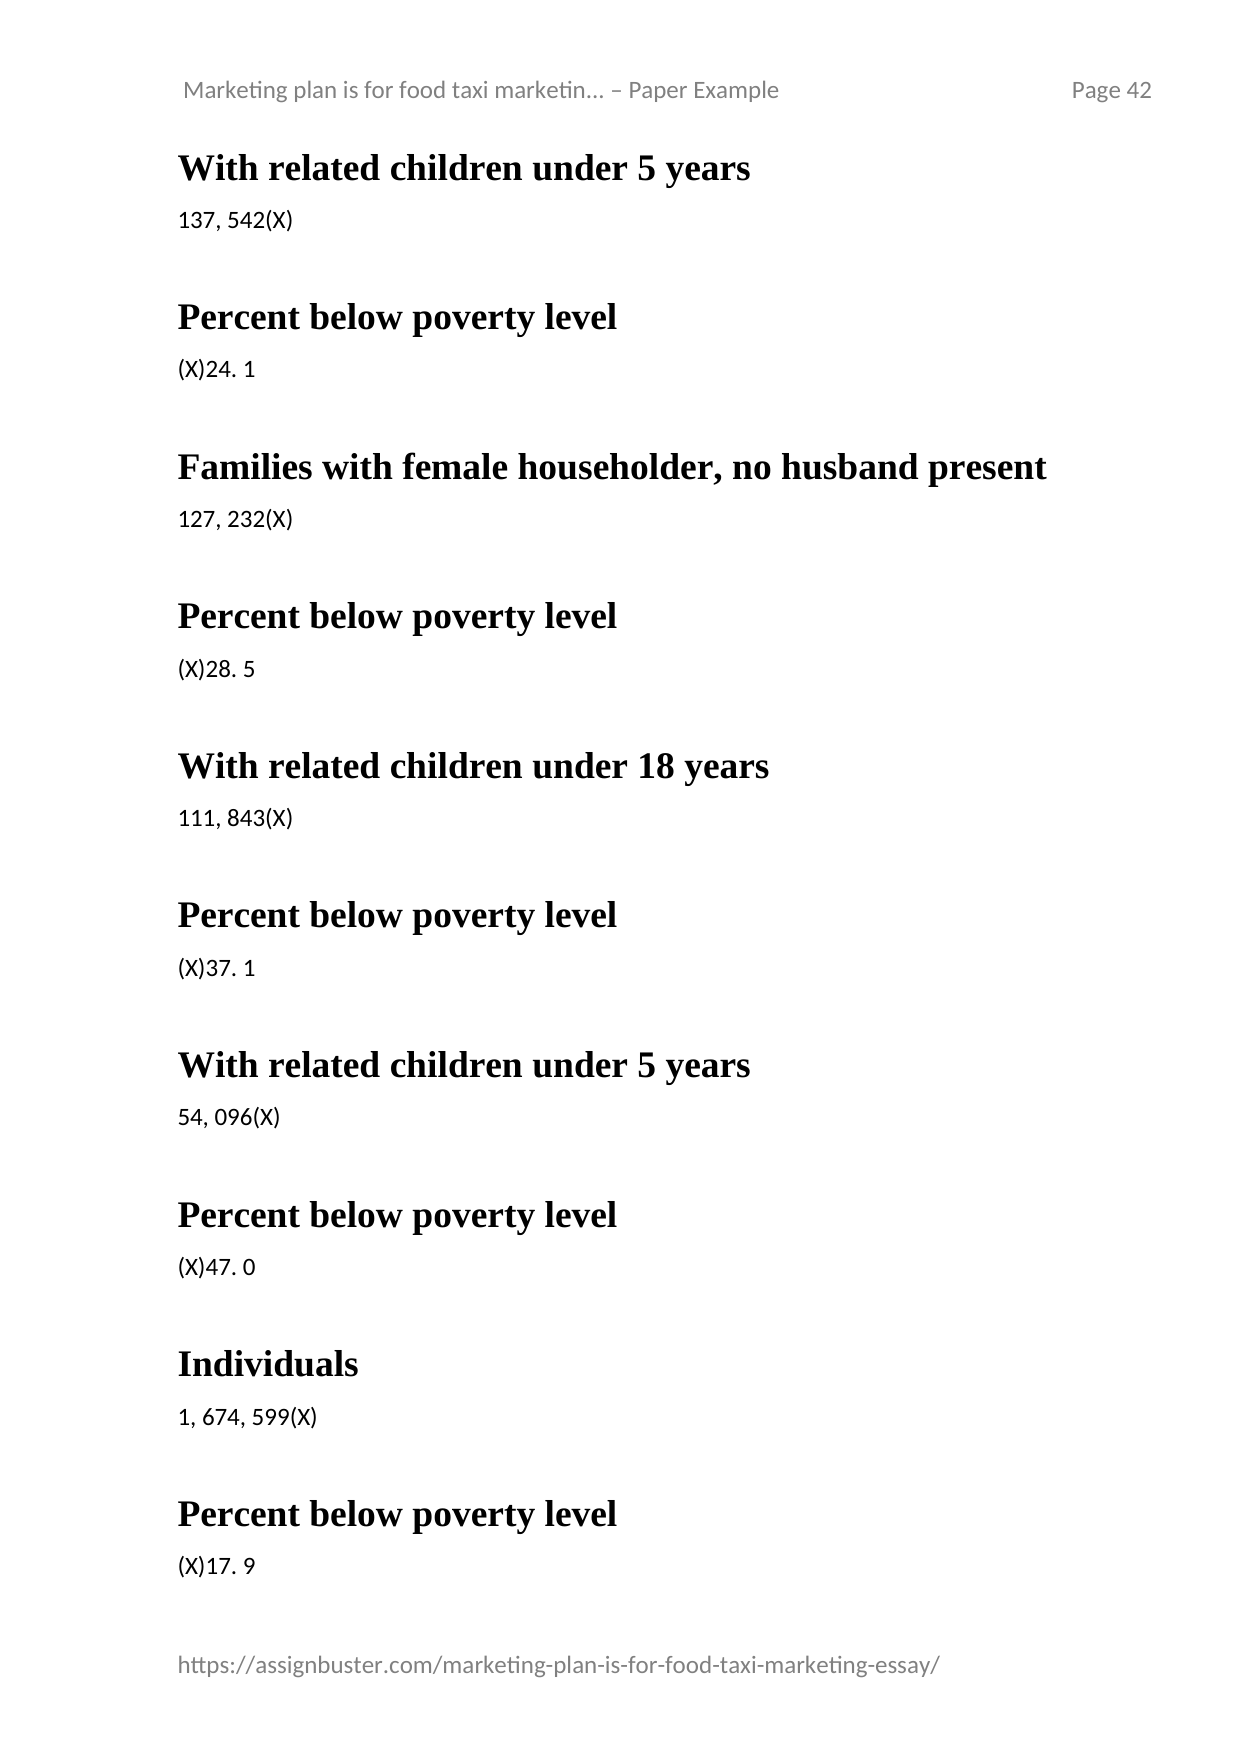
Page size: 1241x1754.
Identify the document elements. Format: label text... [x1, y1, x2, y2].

subtitle Percent below poverty level [177, 893, 1152, 936]
text 111, 843(X) [177, 802, 1152, 833]
text 54, 096(X) [177, 1102, 1152, 1132]
subtitle With related children under 5 years [177, 1042, 1152, 1086]
text 1, 674, 599(X) [177, 1401, 1152, 1431]
text (X)47. 0 [177, 1251, 1152, 1282]
text 137, 542(X) [177, 204, 1152, 234]
subtitle Percent below poverty level [177, 1491, 1152, 1534]
subtitle Individuals [177, 1342, 1152, 1385]
subtitle Percent below poverty level [177, 594, 1152, 637]
text (X)24. 1 [177, 354, 1152, 384]
subtitle With related children under 5 years [177, 145, 1152, 188]
text 127, 232(X) [177, 503, 1152, 534]
subtitle Percent below poverty level [177, 1192, 1152, 1235]
subtitle Percent below poverty level [177, 294, 1152, 338]
text (X)37. 1 [177, 952, 1152, 982]
text (X)17. 9 [177, 1550, 1152, 1581]
text (X)28. 5 [177, 653, 1152, 683]
subtitle Families with female householder, no husband present [177, 444, 1152, 487]
subtitle With related children under 18 years [177, 743, 1152, 786]
